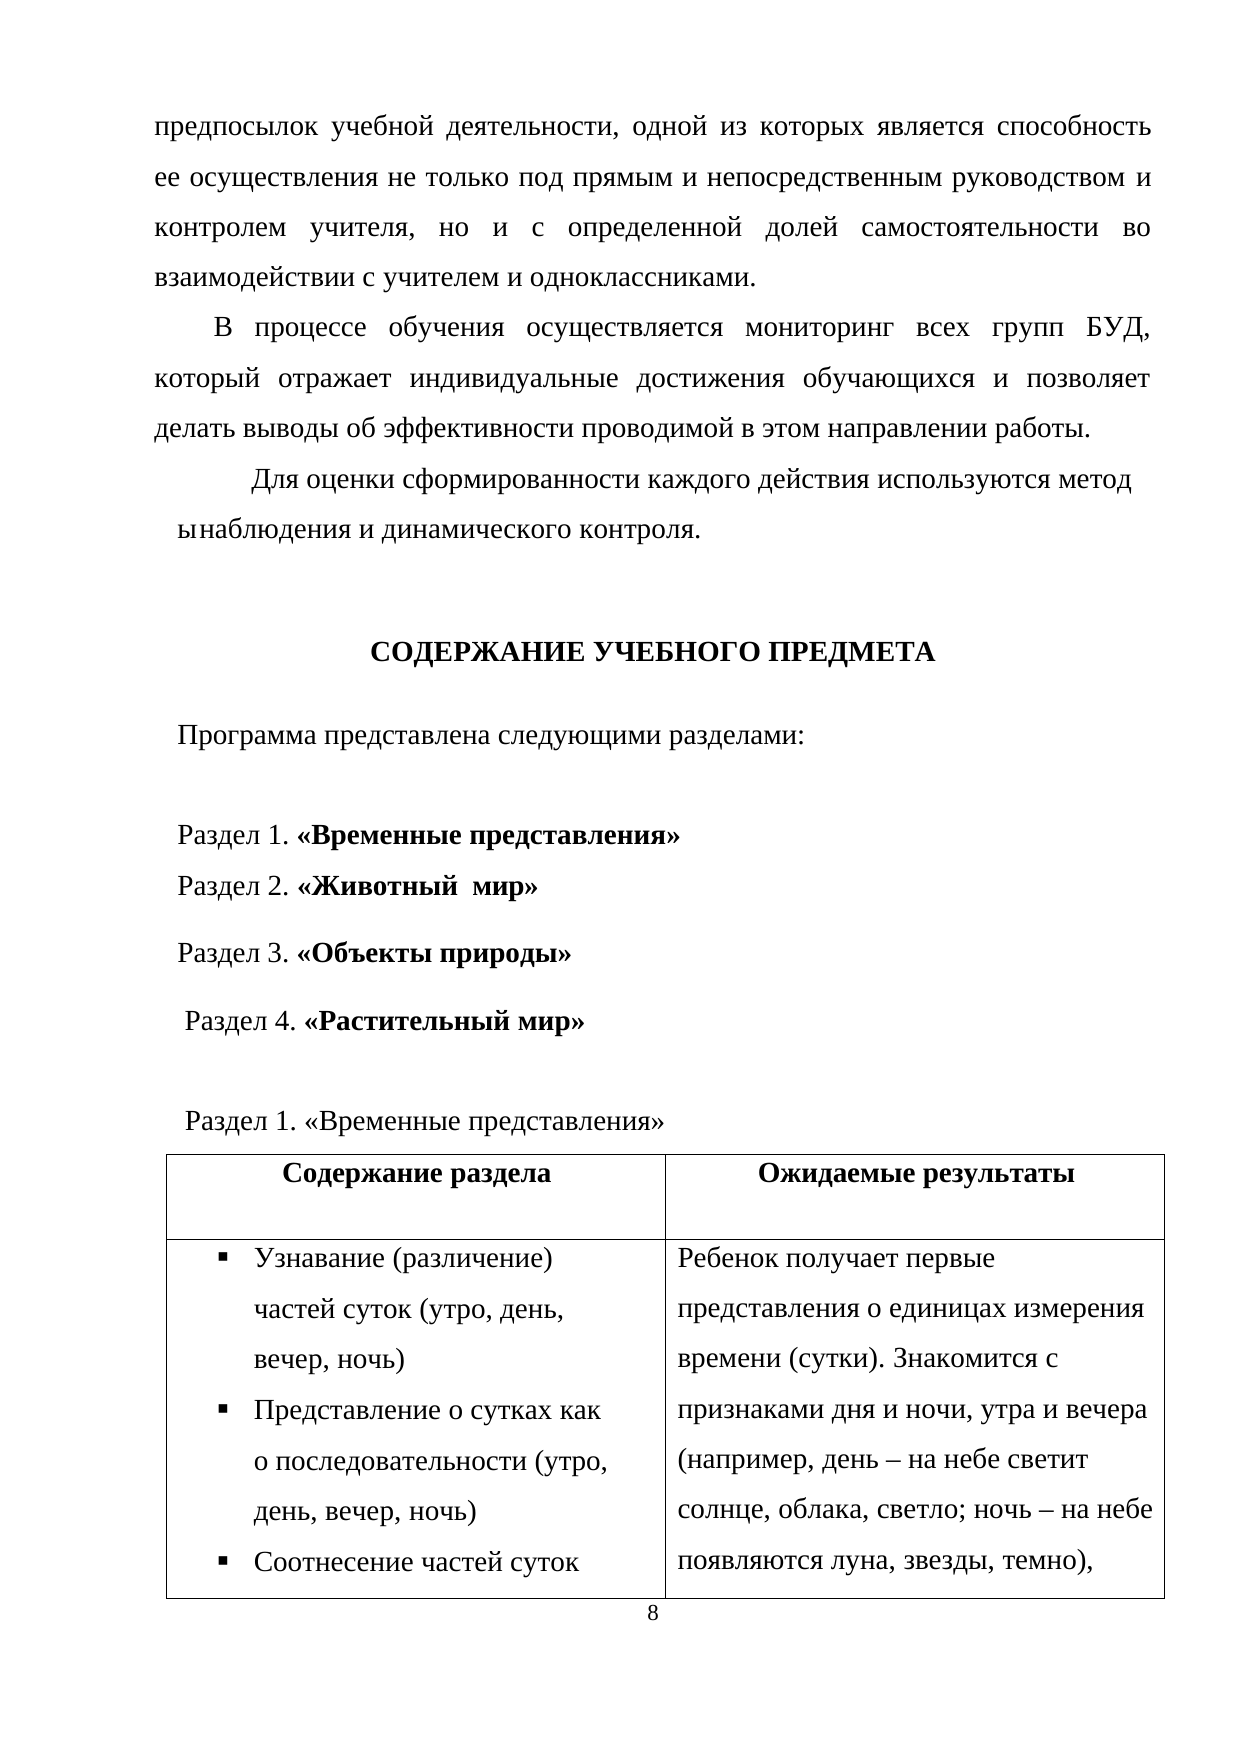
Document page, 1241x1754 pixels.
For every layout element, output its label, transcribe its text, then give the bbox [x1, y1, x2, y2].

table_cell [167, 1240, 665, 1598]
table_header Ожидаемые результаты [666, 1155, 1164, 1239]
text Раздел 1. «Временные представления» [184, 1103, 1151, 1137]
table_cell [666, 1240, 1164, 1598]
text Раздел 3. «Объекты природы» [177, 935, 1143, 969]
text Раздел 1. «Временные представления» [177, 817, 1151, 851]
text Программа представлена следующими разделами: [177, 717, 1151, 750]
text Раздел 4. «Растительный мир» [177, 1003, 1143, 1036]
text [154, 108, 1151, 293]
text В процессе обучения осуществляется мониторинг всех групп БУД, который отражает индивидуальные достижения обучающихся и позволяет делать выводы об эффективности проводимой в этом направлении работы. [154, 309, 1151, 444]
table_header Содержание раздела [167, 1155, 665, 1239]
text СОДЕРЖАНИЕ УЧЕБНОГО ПРЕДМЕТА [154, 634, 1151, 667]
text Для оценки сформированности каждого действия используются метод ы наблюдения и динамического контроля. [177, 461, 1151, 545]
text Раздел 2. «Животный мир» [177, 868, 1158, 902]
